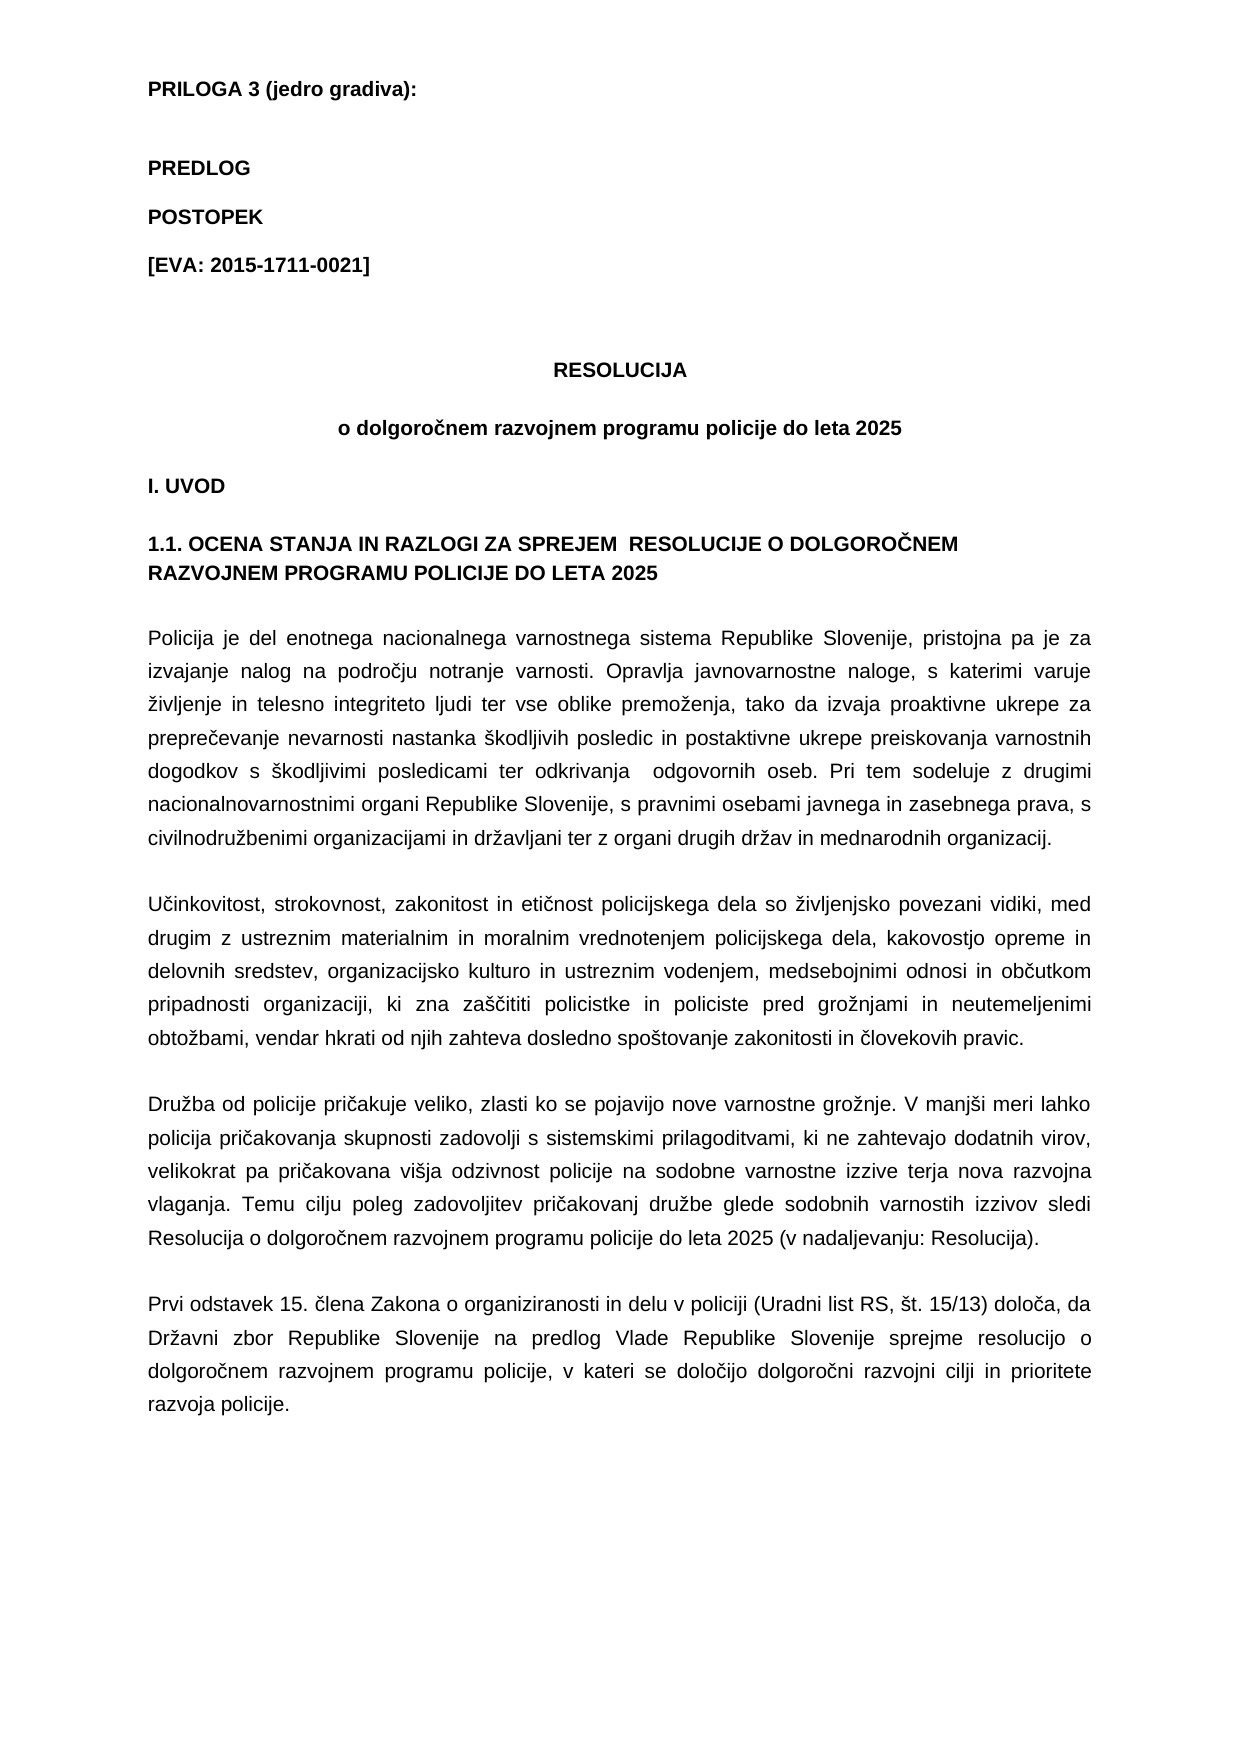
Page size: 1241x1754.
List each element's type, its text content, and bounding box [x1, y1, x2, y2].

text Prvi odstavek 15. člena Zakona o organiziranosti in delu v policiji (Uradni list RS, št. 15/13) določa, da Državni zbor Republike Slovenije na predlog Vlade Republike Slovenije sprejme resolucijo o dolgoročnem razvojnem programu policije, v kateri se določijo dolgoročni razvojni cilji in prioritete razvoja policije. [148, 1285, 1093, 1418]
text PREDLOG [148, 156, 1093, 180]
text POSTOPEK [148, 204, 1093, 228]
text I. UVOD [148, 474, 1093, 498]
text RESOLUCIJA [148, 358, 1093, 382]
text Družba od policije pričakuje veliko, zlasti ko se pojavijo nove varnostne grožnje. V manjši meri lahko policija pričakovanja skupnosti zadovolji s sistemskimi prilagoditvami, ki ne zahtevajo dodatnih virov, velikokrat pa pričakovana višja odzivnost policije na sodobne varnostne izzive terja nova razvojna vlaganja. Temu cilju poleg zadovoljitev pričakovanj družbe glede sodobnih varnostih izzivov sledi Resolucija o dolgoročnem razvojnem programu policije do leta 2025 (v nadaljevanju: Resolucija). [148, 1085, 1093, 1252]
text PRILOGA 3 (jedro gradiva): [148, 75, 1093, 102]
text o dolgoročnem razvojnem programu policije do leta 2025 [148, 416, 1093, 440]
text [EVA: 2015-1711-0021] [148, 253, 1093, 277]
text Učinkovitost, strokovnost, zakonitost in etičnost policijskega dela so življenjsko povezani vidiki, med drugim z ustreznim materialnim in moralnim vrednotenjem policijskega dela, kakovostjo opreme in delovnih sredstev, organizacijsko kulturo in ustreznim vodenjem, medsebojnimi odnosi in občutkom pripadnosti organizaciji, ki zna zaščititi policistke in policiste pred grožnjami in neutemeljenimi obtožbami, vendar hkrati od njih zahteva dosledno spoštovanje zakonitosti in človekovih pravic. [148, 885, 1093, 1052]
text 1.1. OCENA STANJA IN RAZLOGI ZA SPREJEM RESOLUCIJE O DOLGOROČNEM RAZVOJNEM PROGRAMU POLICIJE DO LETA 2025 [148, 532, 1093, 584]
text Policija je del enotnega nacionalnega varnostnega sistema Republike Slovenije, pristojna pa je za izvajanje nalog na področju notranje varnosti. Opravlja javnovarnostne naloge, s katerimi varuje življenje in telesno integriteto ljudi ter vse oblike premoženja, tako da izvaja proaktivne ukrepe za preprečevanje nevarnosti nastanka škodljivih posledic in postaktivne ukrepe preiskovanja varnostnih dogodkov s škodljivimi posledicami ter odkrivanja odgovornih oseb. Pri tem sodeluje z drugimi nacionalnovarnostnimi organi Republike Slovenije, s pravnimi osebami javnega in zasebnega prava, s civilnodružbenimi organizacijami in državljani ter z organi drugih držav in mednarodnih organizacij. [148, 618, 1093, 852]
